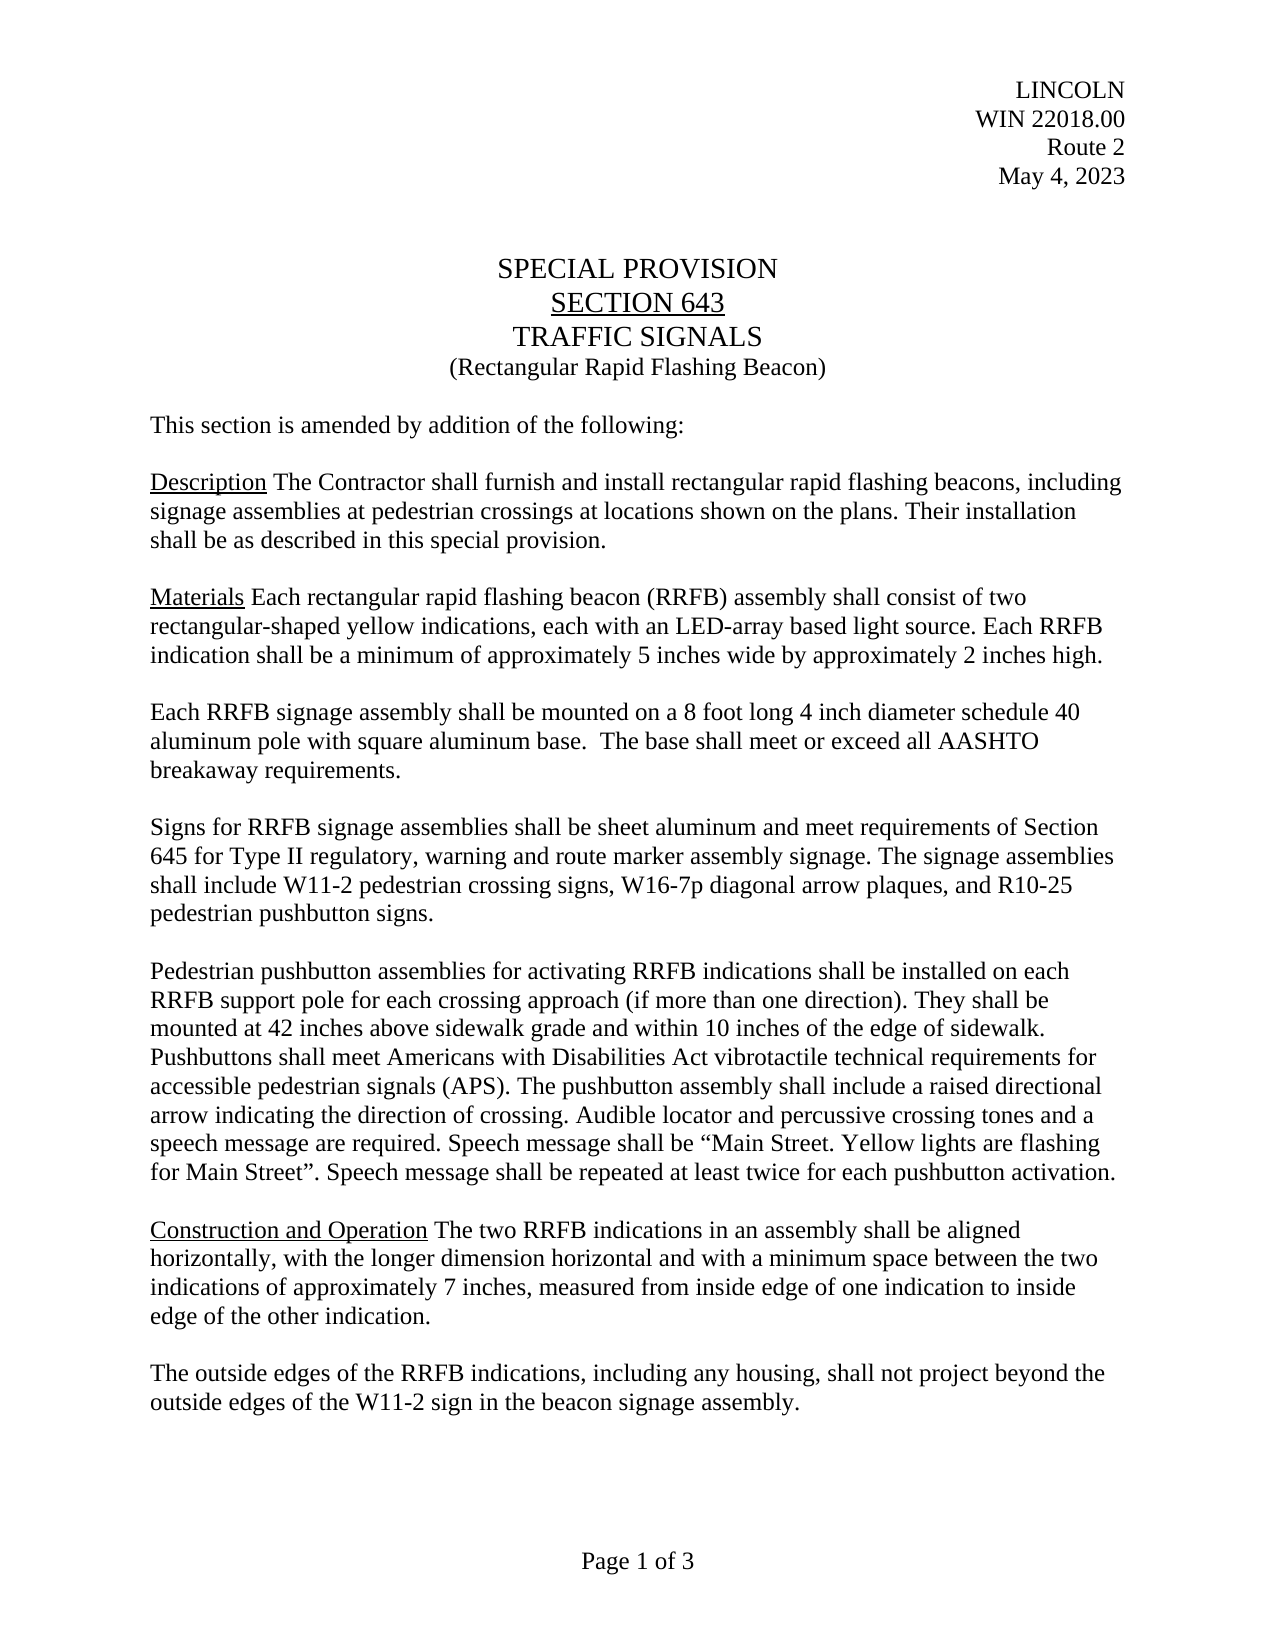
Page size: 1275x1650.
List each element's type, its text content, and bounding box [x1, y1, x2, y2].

text Each RRFB signage assembly shall be mounted on a 8 foot long 4 inch diameter schedule 40 aluminum pole with square aluminum base. The base shall meet or exceed all AASHTO breakaway requirements. [150, 697, 1125, 783]
text TRAFFIC SIGNALS [150, 319, 1125, 352]
text Construction and Operation The two RRFB indications in an assembly shall be aligned horizontally, with the longer dimension horizontal and with a minimum space between the two indications of approximately 7 inches, measured from inside edge of one indication to inside edge of the other indication. [150, 1215, 1125, 1330]
text Pedestrian pushbutton assemblies for activating RRFB indications shall be installed on each RRFB support pole for each crossing approach (if more than one direction). They shall be mounted at 42 inches above sidewalk grade and within 10 inches of the edge of sidewalk. Pushbuttons shall meet Americans with Disabilities Act vibrotactile technical requirements for accessible pedestrian signals (APS). The pushbutton assembly shall include a raised directional arrow indicating the direction of crossing. Audible locator and percussive crossing tones and a speech message are required. Speech message shall be “Main Street. Yellow lights are flashing for Main Street”. Speech message shall be repeated at least twice for each pushbutton activation. [150, 956, 1125, 1186]
text The outside edges of the RRFB indications, including any housing, shall not project beyond the outside edges of the W11-2 sign in the beacon signage assembly. [150, 1358, 1125, 1416]
text Description The Contractor shall furnish and install rectangular rapid flashing beacons, including signage assemblies at pedestrian crossings at locations shown on the plans. Their installation shall be as described in this special provision. [150, 467, 1125, 553]
text Materials Each rectangular rapid flashing beacon (RRFB) assembly shall consist of two rectangular-shaped yellow indications, each with an LED-array based light source. Each RRFB indication shall be a minimum of approximately 5 inches wide by approximately 2 inches high. [150, 582, 1125, 668]
text SPECIAL PROVISION [150, 252, 1125, 285]
text SECTION 643 [150, 285, 1125, 319]
text (Rectangular Rapid Flashing Beacon) [150, 352, 1125, 381]
text This section is amended by addition of the following: [150, 410, 1125, 438]
text Signs for RRFB signage assemblies shall be sheet aluminum and meet requirements of Section 645 for Type II regulatory, warning and route marker assembly signage. The signage assemblies shall include W11-2 pedestrian crossing signs, W16-7p diagonal arrow plaques, and R10-25 pedestrian pushbutton signs. [150, 812, 1125, 927]
